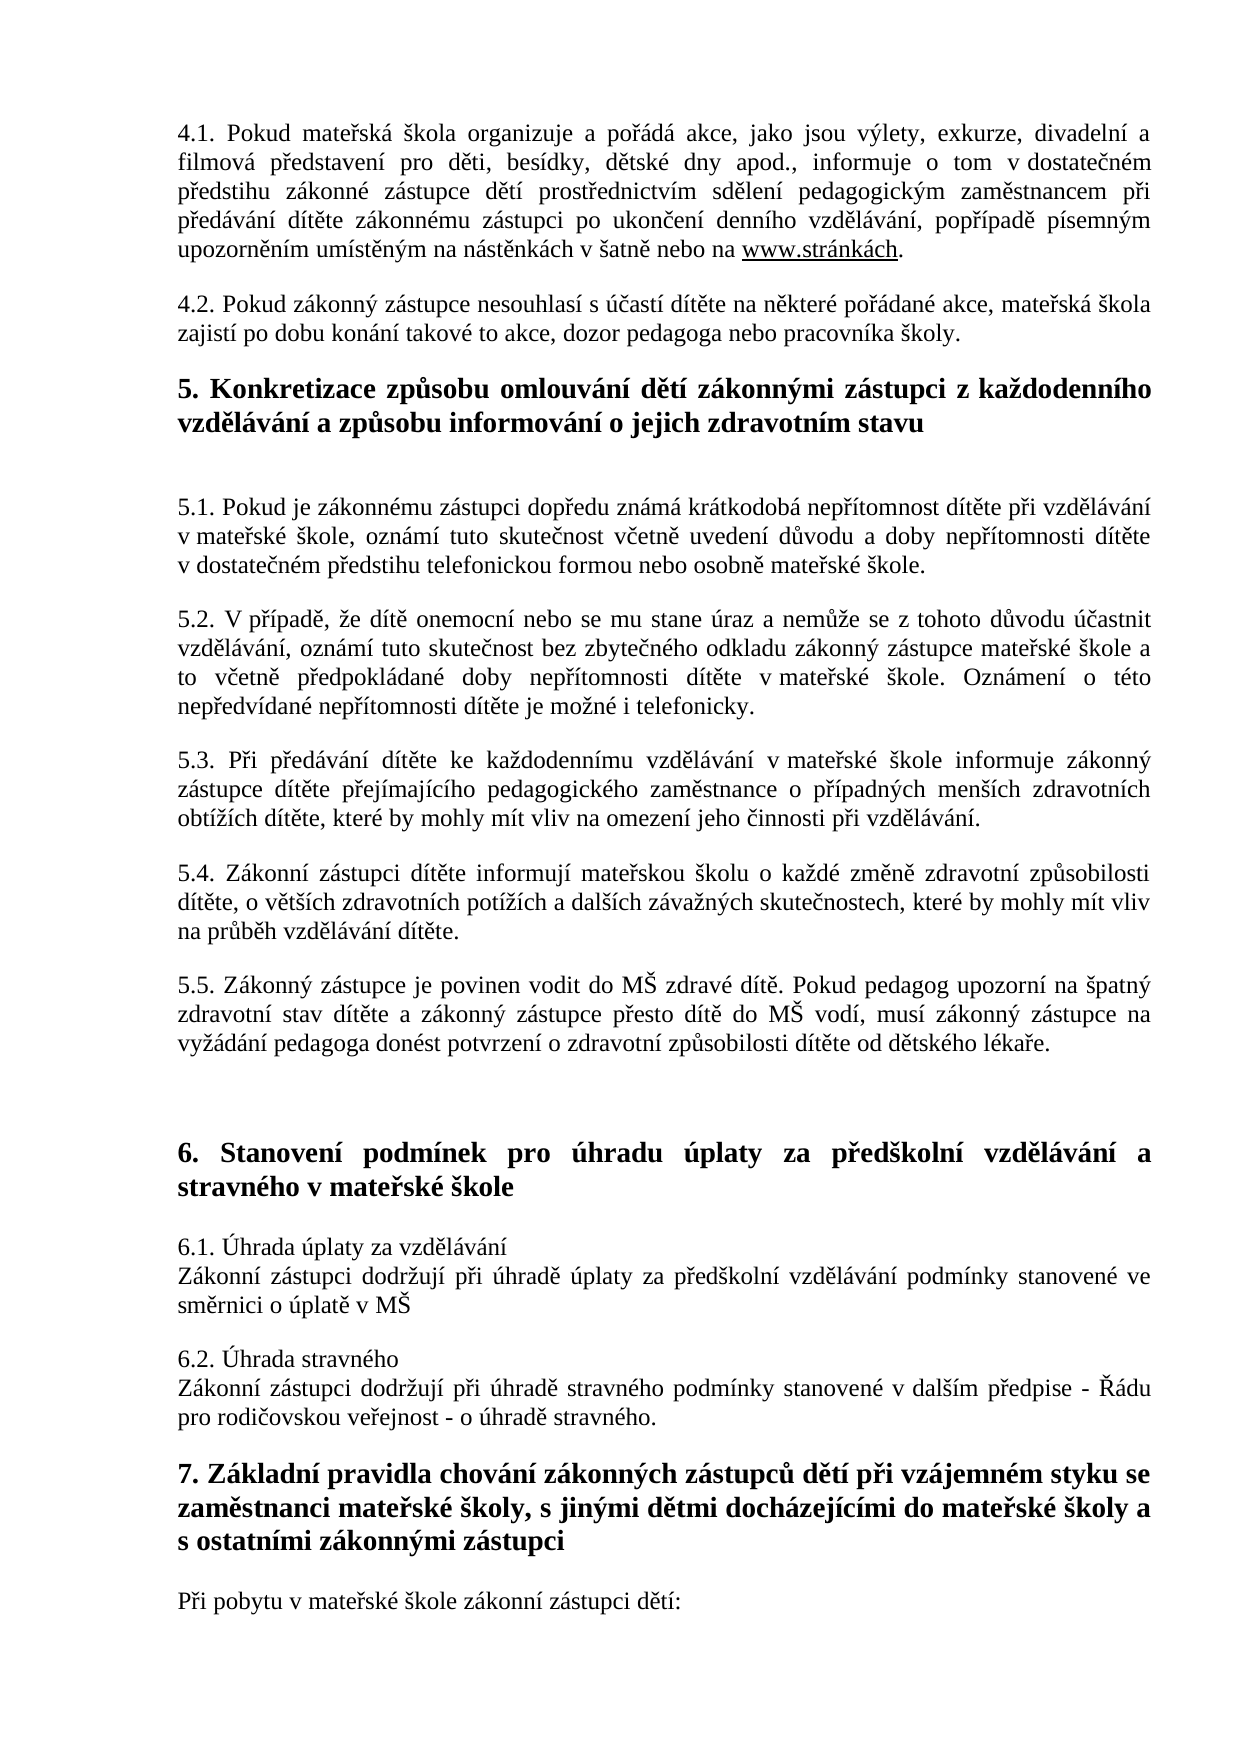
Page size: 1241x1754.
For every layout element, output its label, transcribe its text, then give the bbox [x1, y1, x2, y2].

text 5.2. V případě, že dítě onemocní nebo se mu stane úraz a nemůže se z tohoto důvodu účastnit vzdělávání, oznámí tuto skutečnost bez zbytečného odkladu zákonný zástupce mateřské škole a to včetně předpokládané doby nepřítomnosti dítěte v mateřské škole. Oznámení o této nepředvídané nepřítomnosti dítěte je možné i telefonicky. [177, 604, 1152, 720]
text 4.2. Pokud zákonný zástupce nesouhlasí s účastí dítěte na některé pořádané akce, mateřská škola zajistí po dobu konání takové to akce, dozor pedagoga nebo pracovníka školy. [177, 288, 1152, 347]
text Zákonní zástupci dodržují při úhradě úplaty za předškolní vzdělávání podmínky stanovené ve směrnici o úplatě v MŠ [177, 1261, 1152, 1319]
text 5.3. Při předávání dítěte ke každodennímu vzdělávání v mateřské škole informuje zákonný zástupce dítěte přejímajícího pedagogického zaměstnance o případných menších zdravotních obtížích dítěte, které by mohly mít vliv na omezení jeho činnosti při vzdělávání. [177, 745, 1152, 832]
text 5.1. Pokud je zákonnému zástupci dopředu známá krátkodobá nepřítomnost dítěte při vzdělávání v mateřské škole, oznámí tuto skutečnost včetně uvedení důvodu a doby nepřítomnosti dítěte v dostatečném předstihu telefonickou formou nebo osobně mateřské škole. [177, 492, 1152, 579]
subtitle 5. Konkretizace způsobu omlouvání dětí zákonnými zástupci z každodenního vzdělávání a způsobu informování o jejich zdravotním stavu [177, 372, 1152, 439]
subtitle 6. Stanovení podmínek pro úhradu úplaty za předškolní vzdělávání a stravného v mateřské škole [177, 1136, 1152, 1203]
text 6.2. Úhrada stravného [177, 1344, 1152, 1373]
text Při pobytu v mateřské škole zákonní zástupci dětí: [177, 1586, 1152, 1615]
text 5.4. Zákonní zástupci dítěte informují mateřskou školu o každé změně zdravotní způsobilosti dítěte, o větších zdravotních potížích a dalších závažných skutečnostech, které by mohly mít vliv na průběh vzdělávání dítěte. [177, 857, 1152, 944]
subtitle 7. Základní pravidla chování zákonných zástupců dětí při vzájemném styku se zaměstnanci mateřské školy, s jinými dětmi docházejícími do mateřské školy a s ostatními zákonnými zástupci [177, 1456, 1152, 1557]
text Zákonní zástupci dodržují při úhradě stravného podmínky stanovené v dalším předpise - Řádu pro rodičovskou veřejnost - o úhradě stravného. [177, 1373, 1152, 1431]
text 6.1. Úhrada úplaty za vzdělávání [177, 1232, 1152, 1261]
text 5.5. Zákonný zástupce je povinen vodit do MŠ zdravé dítě. Pokud pedagog upozorní na špatný zdravotní stav dítěte a zákonný zástupce přesto dítě do MŠ vodí, musí zákonný zástupce na vyžádání pedagoga donést potvrzení o zdravotní způsobilosti dítěte od dětského lékaře. [177, 969, 1152, 1057]
text 4.1. Pokud mateřská škola organizuje a pořádá akce, jako jsou výlety, exkurze, divadelní a filmová představení pro děti, besídky, dětské dny apod., informuje o tom v dostatečném předstihu zákonné zástupce dětí prostřednictvím sdělení pedagogickým zaměstnancem při předávání dítěte zákonnému zástupci po ukončení denního vzdělávání, popřípadě písemným upozorněním umístěným na nástěnkách v šatně nebo na www.stránkách. [177, 118, 1152, 263]
